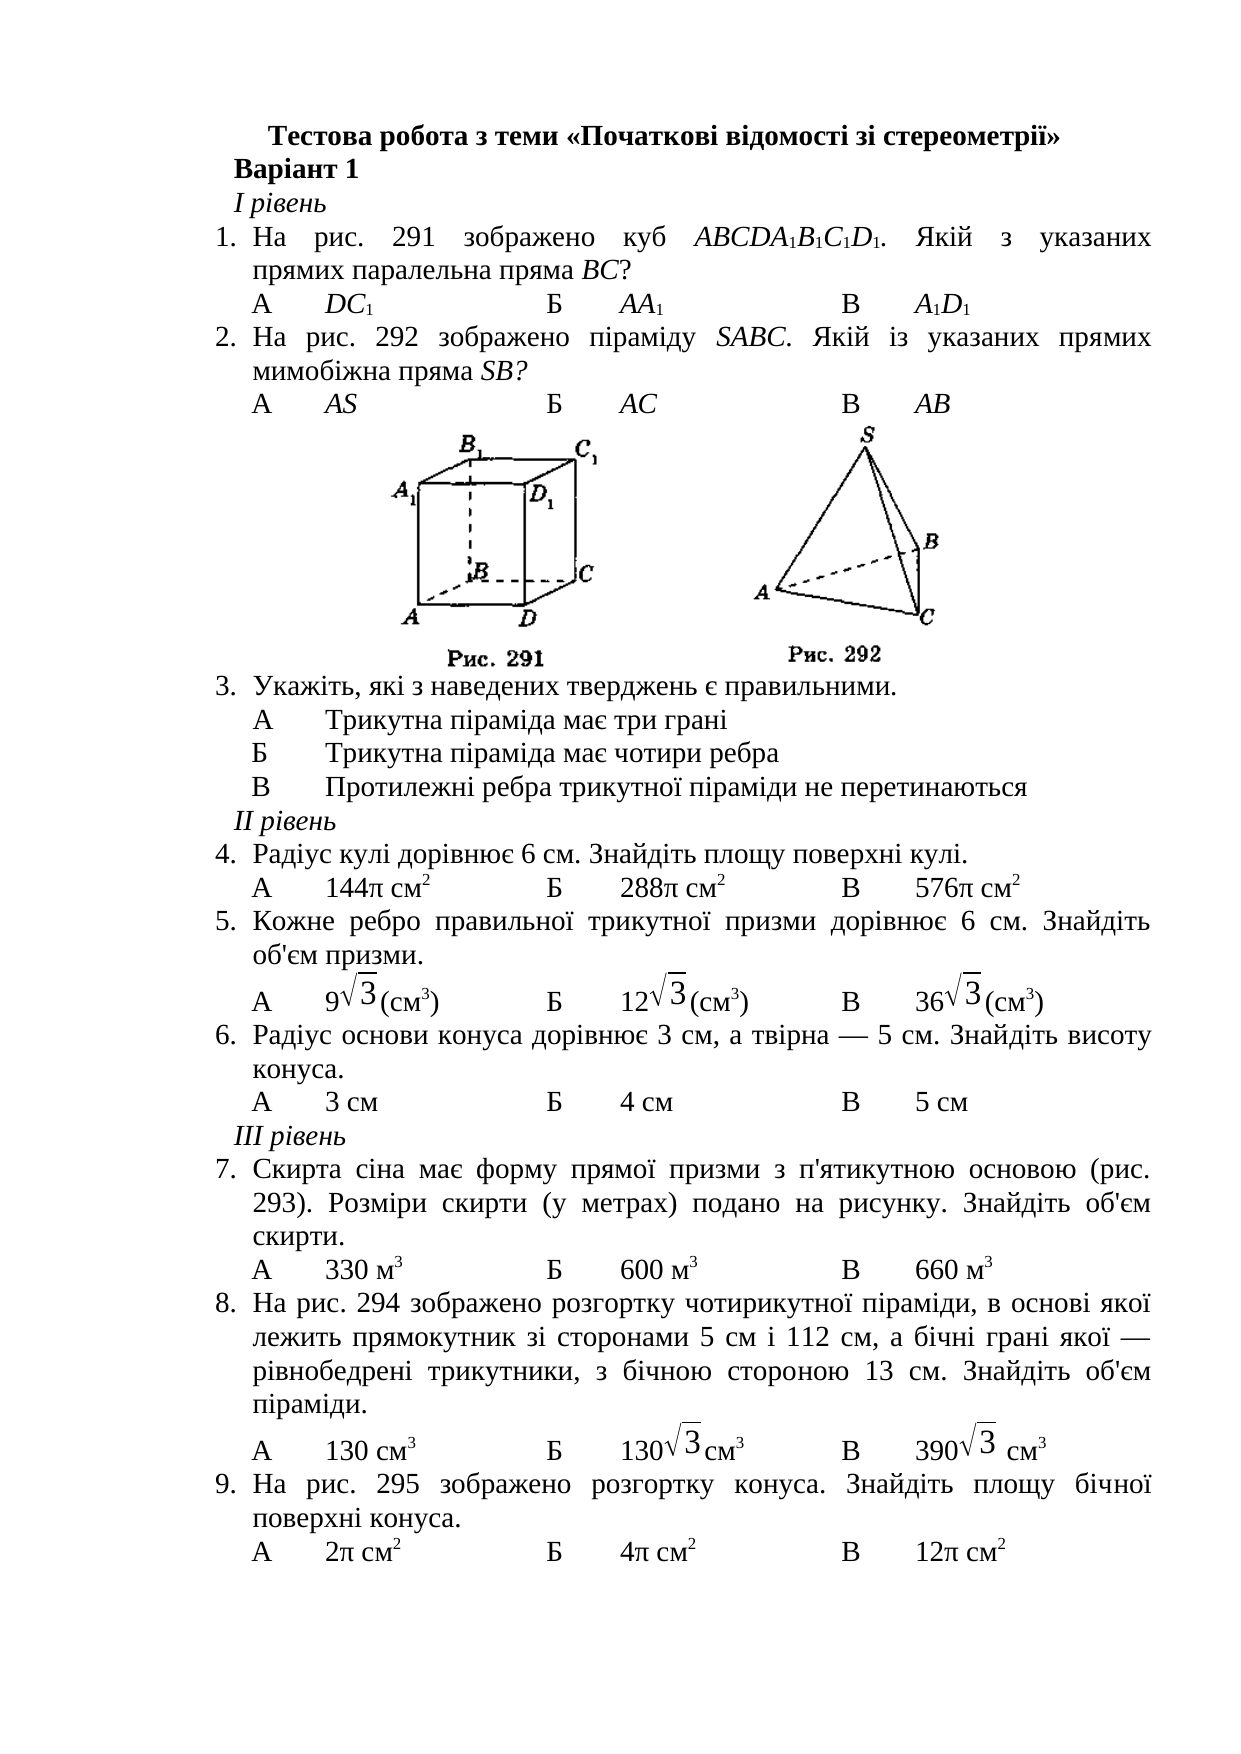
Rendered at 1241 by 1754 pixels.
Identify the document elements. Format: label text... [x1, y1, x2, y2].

list На рис. 295 зображено розгортку конуса. Знайдіть площу бічної поверхні конуса. [215, 1467, 1152, 1534]
text Варіант 1 [177, 152, 1152, 185]
text A AS Б АС В АВ [177, 386, 1152, 420]
picture [748, 420, 949, 669]
text А 2π см2 Б 4π см2 В 12π см2 [177, 1534, 1152, 1567]
list Радіус кулі дорівнює . Знайдіть площу поверхні кулі. [215, 836, 1152, 870]
text II рівень [177, 803, 1152, 836]
list Кожне ребро правильної трикутної призми дорівнює . Знайдіть об'єм призми. [215, 903, 1152, 970]
text Б Трикутна піраміда має чотири ребра [177, 736, 1152, 769]
list Радіус основи конуса дорівнює , а твірна — . Знайдіть висоту конуса. [215, 1017, 1152, 1084]
text В Протилежні ребра трикутної піраміди не перетинаються [177, 769, 1152, 803]
list Скирта сіна має форму прямої призми з п'ятикутною основою (рис. 293). Розміри скирти (у метрах) подано на рисунку. Знайдіть об'єм скирти. [215, 1151, 1152, 1252]
text А 144π см2 Б 288π см2 В 576π см2 [215, 870, 1152, 903]
text А 9(см3) Б 12(см3) В 36(см3) [177, 970, 1152, 1017]
text I рівень [177, 185, 1152, 219]
list Укажіть, які з наведених тверджень є правильними. А Трикутна піраміда має три грані [215, 668, 1152, 736]
list На рис. 291 зображено куб ABCDA1B1C1D1. Якій з указаних прямих паралельна пряма ВС? [215, 219, 1152, 286]
list На рис. 292 зображено піраміду SABC. Якій із указаних прямих мимобіжна пряма SB? [215, 319, 1152, 386]
text А 130 см3 Б 130см3 В 390 см3 [215, 1420, 1152, 1467]
list На рис. 294 зображено розгортку чотирикутної піраміди, в основі якої лежить прямокутник зі сторонами і , а бічні грані якої — рівнобедрені трикутники, з бічною стороною . Знайдіть об'єм піраміди. [215, 1286, 1152, 1420]
picture [380, 431, 609, 669]
text III рівень [177, 1118, 1152, 1151]
text Тестова робота з теми «Початкові відомості зі стереометрії» [177, 118, 1152, 152]
text А Б В [177, 1084, 1152, 1118]
text А DС1 Б АА1 В A1D1 [177, 286, 1152, 319]
text А Б В [177, 1252, 1152, 1286]
